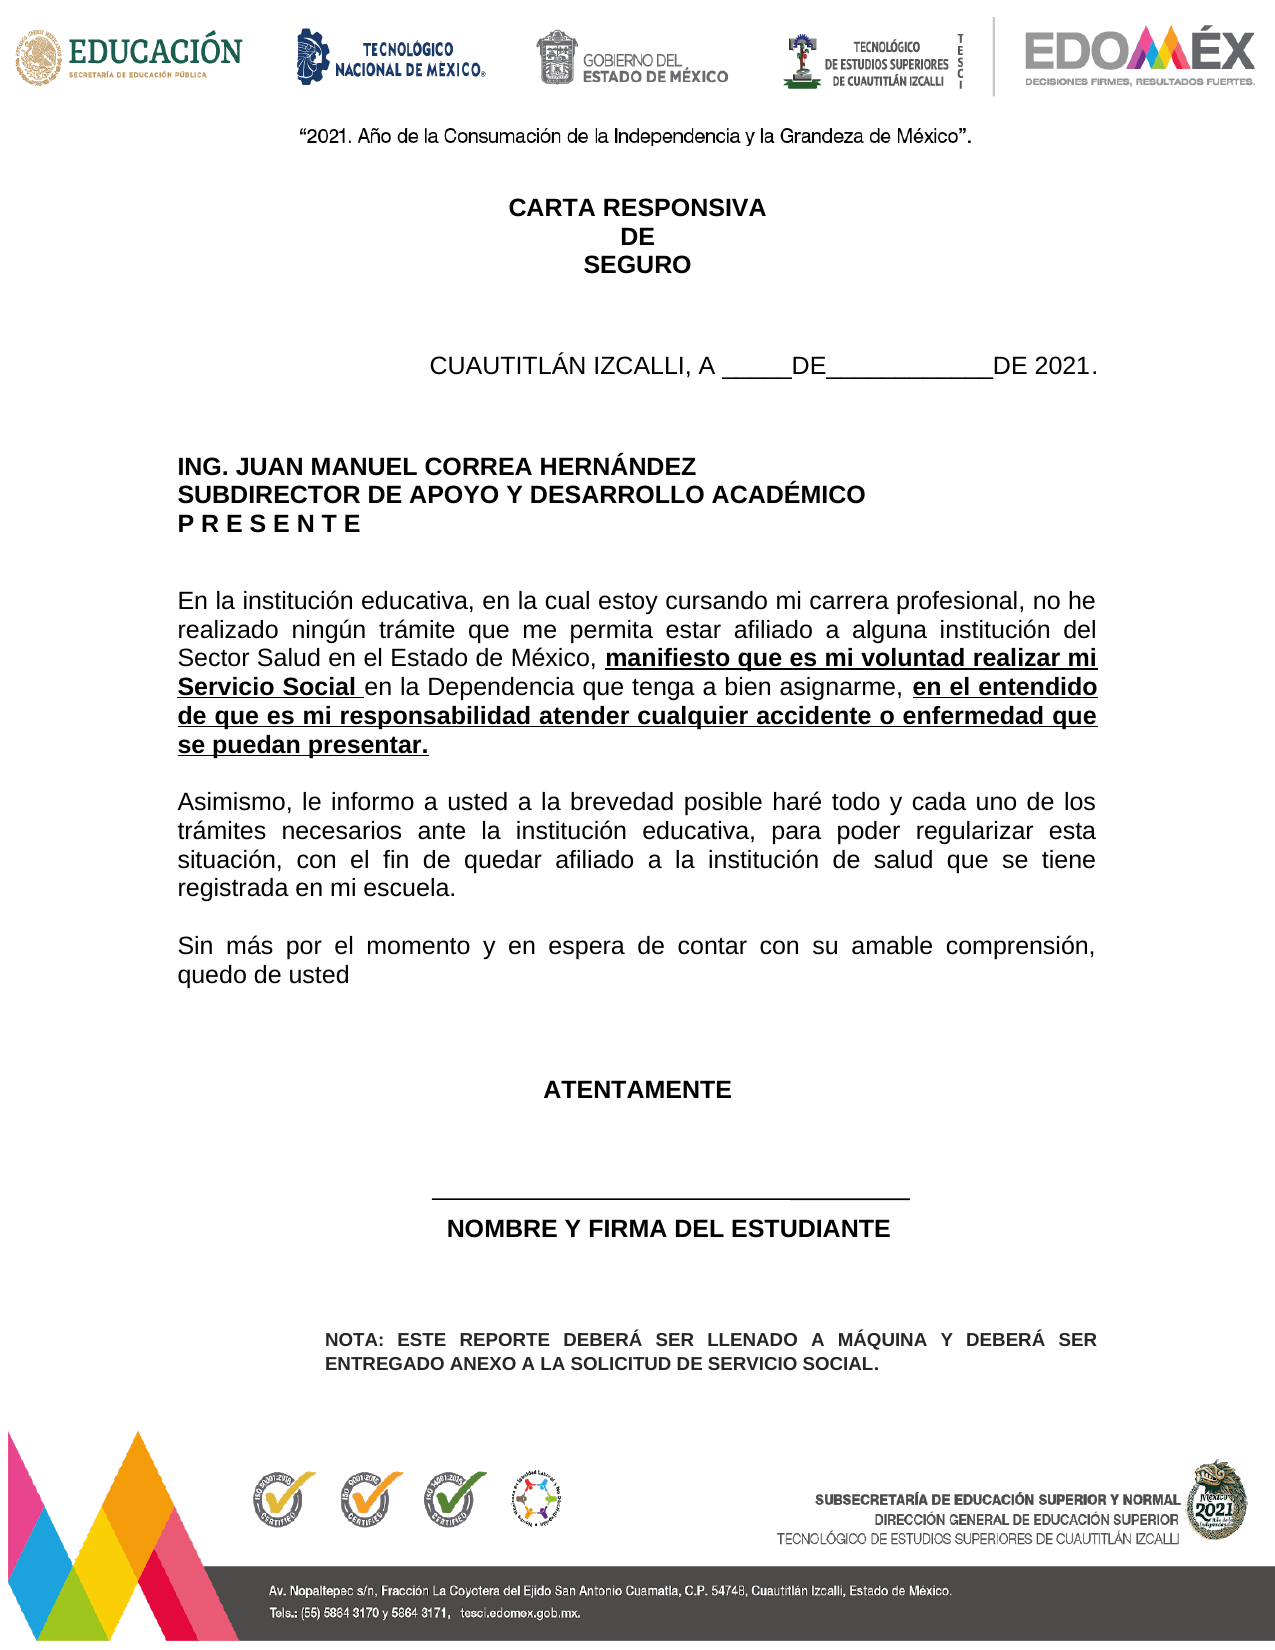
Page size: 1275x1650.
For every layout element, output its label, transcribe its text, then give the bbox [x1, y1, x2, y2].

text P R E S E N T E [177, 509, 1098, 538]
text Sin más por el momento y en espera de contar con su amable comprensión, quedo de usted [177, 931, 1098, 988]
text En la institución educativa, en la cual estoy cursando mi carrera profesional, no he realizado ningún trámite que me permita estar afiliado a alguna institución del Sector Salud en el Estado de México, manifiesto que es mi voluntad realizar mi Servicio Social en la Dependencia que tenga a bien asignarme, en el entendido de que es mi responsabilidad atender cualquier accidente o enfermedad que se puedan presentar. [177, 727, 1098, 758]
text CUAUTITLÁN IZCALLI, A _____DE____________DE 2021. [177, 351, 1098, 380]
text En la institución educativa, en la cual estoy cursando mi carrera profesional, no he realizado ningún trámite que me permita estar afiliado a alguna institución del Sector Salud en el Estado de México, manifiesto que es mi voluntad realizar mi Servicio Social en la Dependencia que tenga a bien asignarme, en el entendido de que es mi responsabilidad atender cualquier accidente o enfermedad que se puedan presentar. [177, 586, 1098, 726]
text NOTA: ESTE REPORTE DEBERÁ SER LLENADO A MÁQUINA Y DEBERÁ SER ENTREGADO ANEXO A LA SOLICITUD DE SERVICIO SOCIAL. [325, 1329, 1098, 1376]
text CARTA RESPONSIVA [177, 193, 1098, 222]
text SEGURO [177, 251, 1098, 279]
text ING. JUAN MANUEL CORREA HERNÁNDEZ [177, 452, 1098, 481]
text SUBDIRECTOR DE APOYO Y DESARROLLO ACADÉMICO [177, 481, 1098, 509]
text DE [177, 222, 1098, 251]
text Asimismo, le informo a usted a la brevedad posible haré todo y cada uno de los trámites necesarios ante la institución educativa, para poder regularizar esta situación, con el fin de quedar afiliado a la institución de salud que se tiene registrada en mi escuela. [177, 787, 1098, 902]
picture [15, 17, 1255, 146]
picture [5, 1421, 1275, 1641]
text ATENTAMENTE [177, 1075, 1098, 1103]
text NOMBRE Y FIRMA DEL ESTUDIANTE [177, 1214, 1098, 1242]
